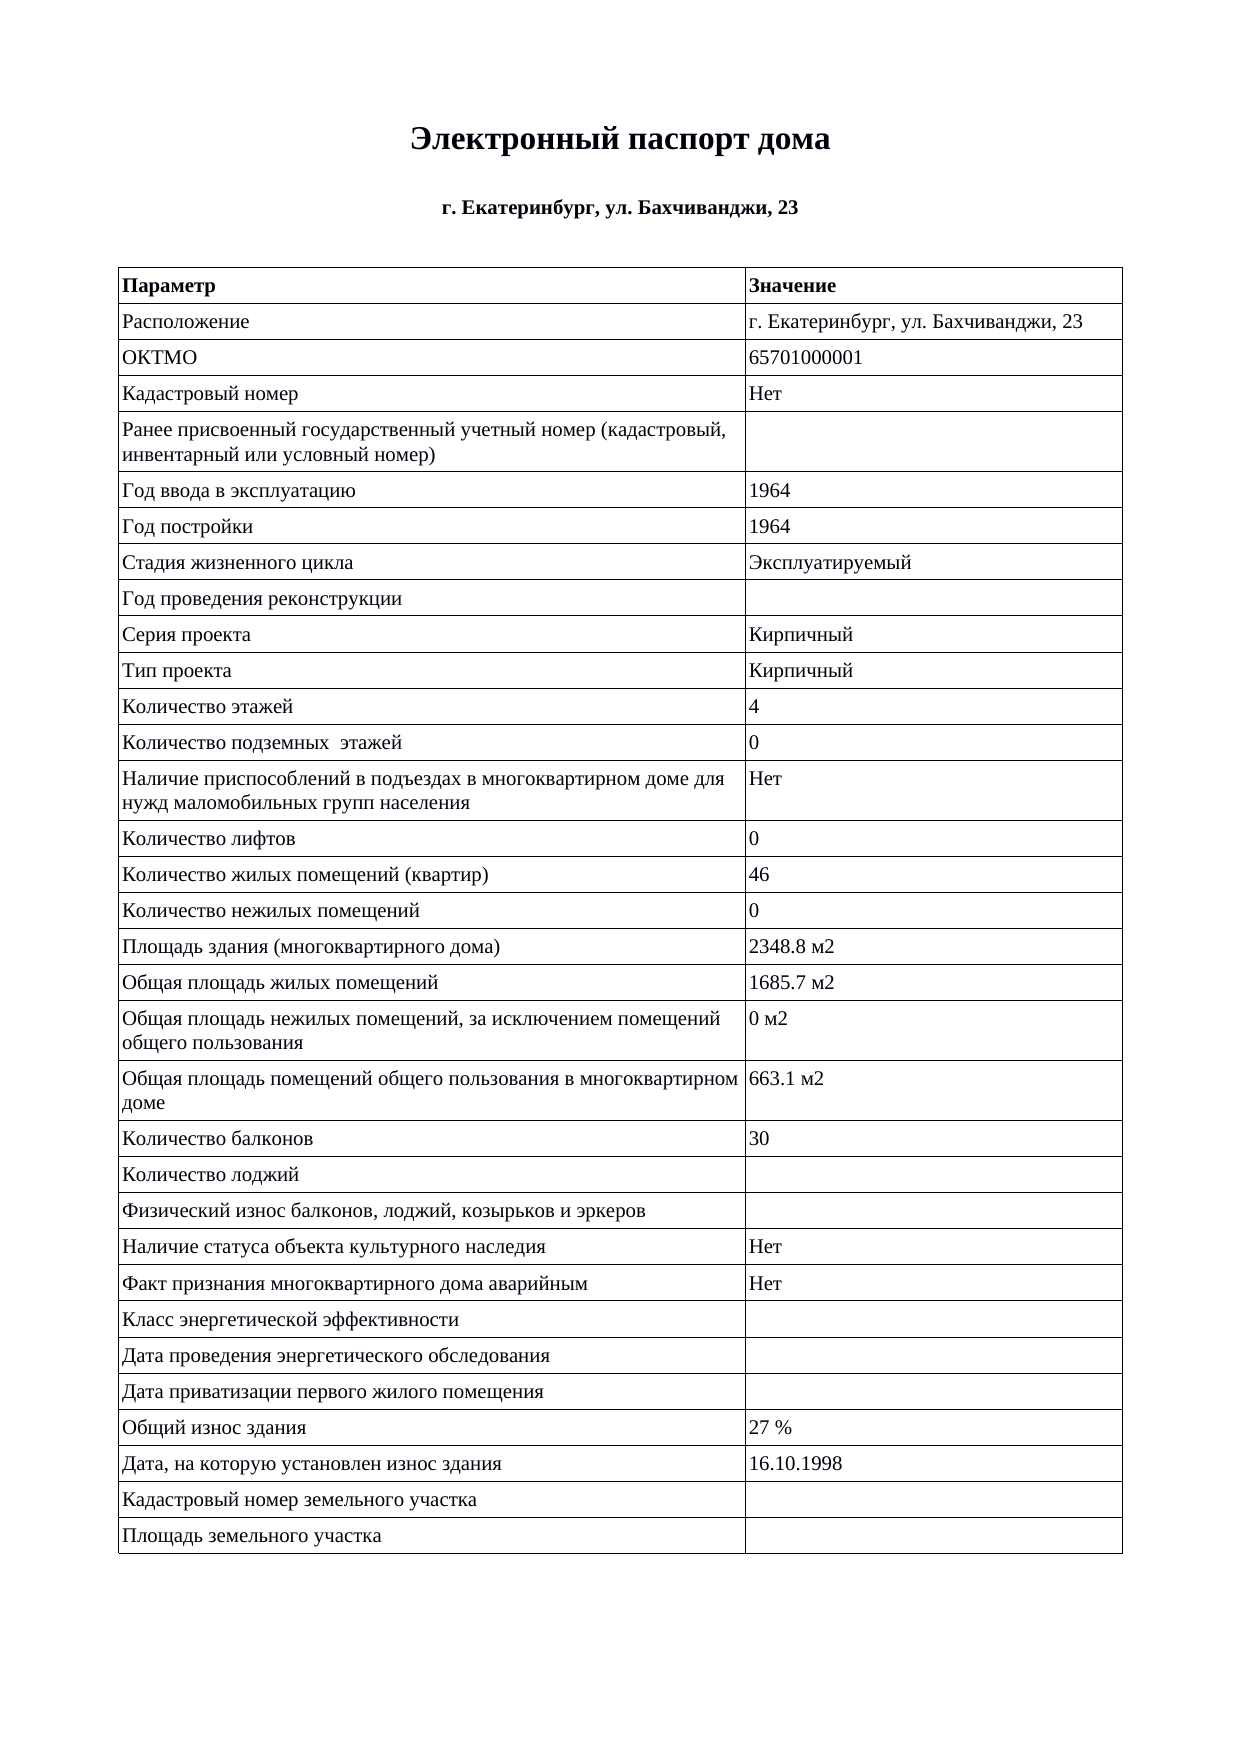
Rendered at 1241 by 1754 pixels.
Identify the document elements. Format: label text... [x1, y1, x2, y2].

table_header Параметр [119, 268, 745, 303]
table_cell 4 [746, 689, 1122, 723]
table_cell Наличие статуса объекта культурного наследия [119, 1229, 745, 1264]
table_cell Количество балконов [119, 1121, 745, 1156]
table_cell Тип проекта [119, 653, 745, 687]
table_cell Серия проекта [119, 616, 745, 651]
table_cell Нет [746, 1229, 1122, 1264]
table_cell 0 м2 [746, 1001, 1122, 1060]
table_cell Класс энергетической эффективности [119, 1301, 745, 1336]
table_cell Общая площадь нежилых помещений, за исключением помещений общего пользования [119, 1001, 745, 1060]
table_cell Площадь здания (многоквартирного дома) [119, 929, 745, 964]
table_cell Количество подземных этажей [119, 725, 745, 759]
table_cell 1685.7 м2 [746, 965, 1122, 1000]
table_cell Кирпичный [746, 616, 1122, 651]
table_cell Количество лоджий [119, 1157, 745, 1192]
table_cell 0 [746, 893, 1122, 928]
table_cell [746, 580, 1122, 615]
table_cell Год постройки [119, 508, 745, 543]
table_cell Нет [746, 1265, 1122, 1300]
list г. Екатеринбург, ул. Бахчиванджи, 23 [118, 195, 1122, 219]
table_cell Кадастровый номер [119, 376, 745, 411]
table_cell 663.1 м2 [746, 1061, 1122, 1120]
table_cell 46 [746, 857, 1122, 892]
table_cell Дата проведения энергетического обследования [119, 1338, 745, 1372]
table_cell Нет [746, 376, 1122, 411]
table_cell [746, 1482, 1122, 1517]
table_cell 16.10.1998 [746, 1446, 1122, 1481]
table_cell 0 [746, 821, 1122, 856]
table_cell [746, 1301, 1122, 1336]
table_cell Дата приватизации первого жилого помещения [119, 1374, 745, 1408]
table_cell Факт признания многоквартирного дома аварийным [119, 1265, 745, 1300]
table_cell [746, 1193, 1122, 1228]
table_cell 65701000001 [746, 340, 1122, 375]
table_cell Дата, на которую установлен износ здания [119, 1446, 745, 1481]
table_cell Нет [746, 761, 1122, 820]
table_cell Наличие приспособлений в подъездах в многоквартирном доме для нужд маломобильных групп населения [119, 761, 745, 820]
table_cell Физический износ балконов, лоджий, козырьков и эркеров [119, 1193, 745, 1228]
table_cell г. Екатеринбург, ул. Бахчиванджи, 23 [746, 304, 1122, 339]
table_cell 1964 [746, 508, 1122, 543]
table_cell ОКТМО [119, 340, 745, 375]
table_cell Количество нежилых помещений [119, 893, 745, 928]
table_cell 27 % [746, 1410, 1122, 1444]
table_cell [746, 412, 1122, 471]
table_cell Год проведения реконструкции [119, 580, 745, 615]
table_cell Стадия жизненного цикла [119, 544, 745, 579]
table_cell Расположение [119, 304, 745, 339]
table_cell [746, 1518, 1122, 1553]
table_cell Общая площадь помещений общего пользования в многоквартирном доме [119, 1061, 745, 1120]
table_cell Год ввода в эксплуатацию [119, 472, 745, 507]
table_cell 30 [746, 1121, 1122, 1156]
table_header Значение [746, 268, 1122, 303]
table_cell [746, 1157, 1122, 1192]
table_cell Общая площадь жилых помещений [119, 965, 745, 1000]
table_cell [746, 1338, 1122, 1372]
table_cell 0 [746, 725, 1122, 759]
table_cell Количество этажей [119, 689, 745, 723]
table_cell Кирпичный [746, 653, 1122, 687]
table_cell Количество жилых помещений (квартир) [119, 857, 745, 892]
table_cell 1964 [746, 472, 1122, 507]
table_cell Количество лифтов [119, 821, 745, 856]
table_cell Кадастровый номер земельного участка [119, 1482, 745, 1517]
text Электронный паспорт дома [118, 118, 1122, 156]
table_cell Общий износ здания [119, 1410, 745, 1444]
table_cell Ранее присвоенный государственный учетный номер (кадастровый, инвентарный или условный номер) [119, 412, 745, 471]
table_cell 2348.8 м2 [746, 929, 1122, 964]
table_cell Эксплуатируемый [746, 544, 1122, 579]
table_cell [746, 1374, 1122, 1408]
table_cell Площадь земельного участка [119, 1518, 745, 1553]
